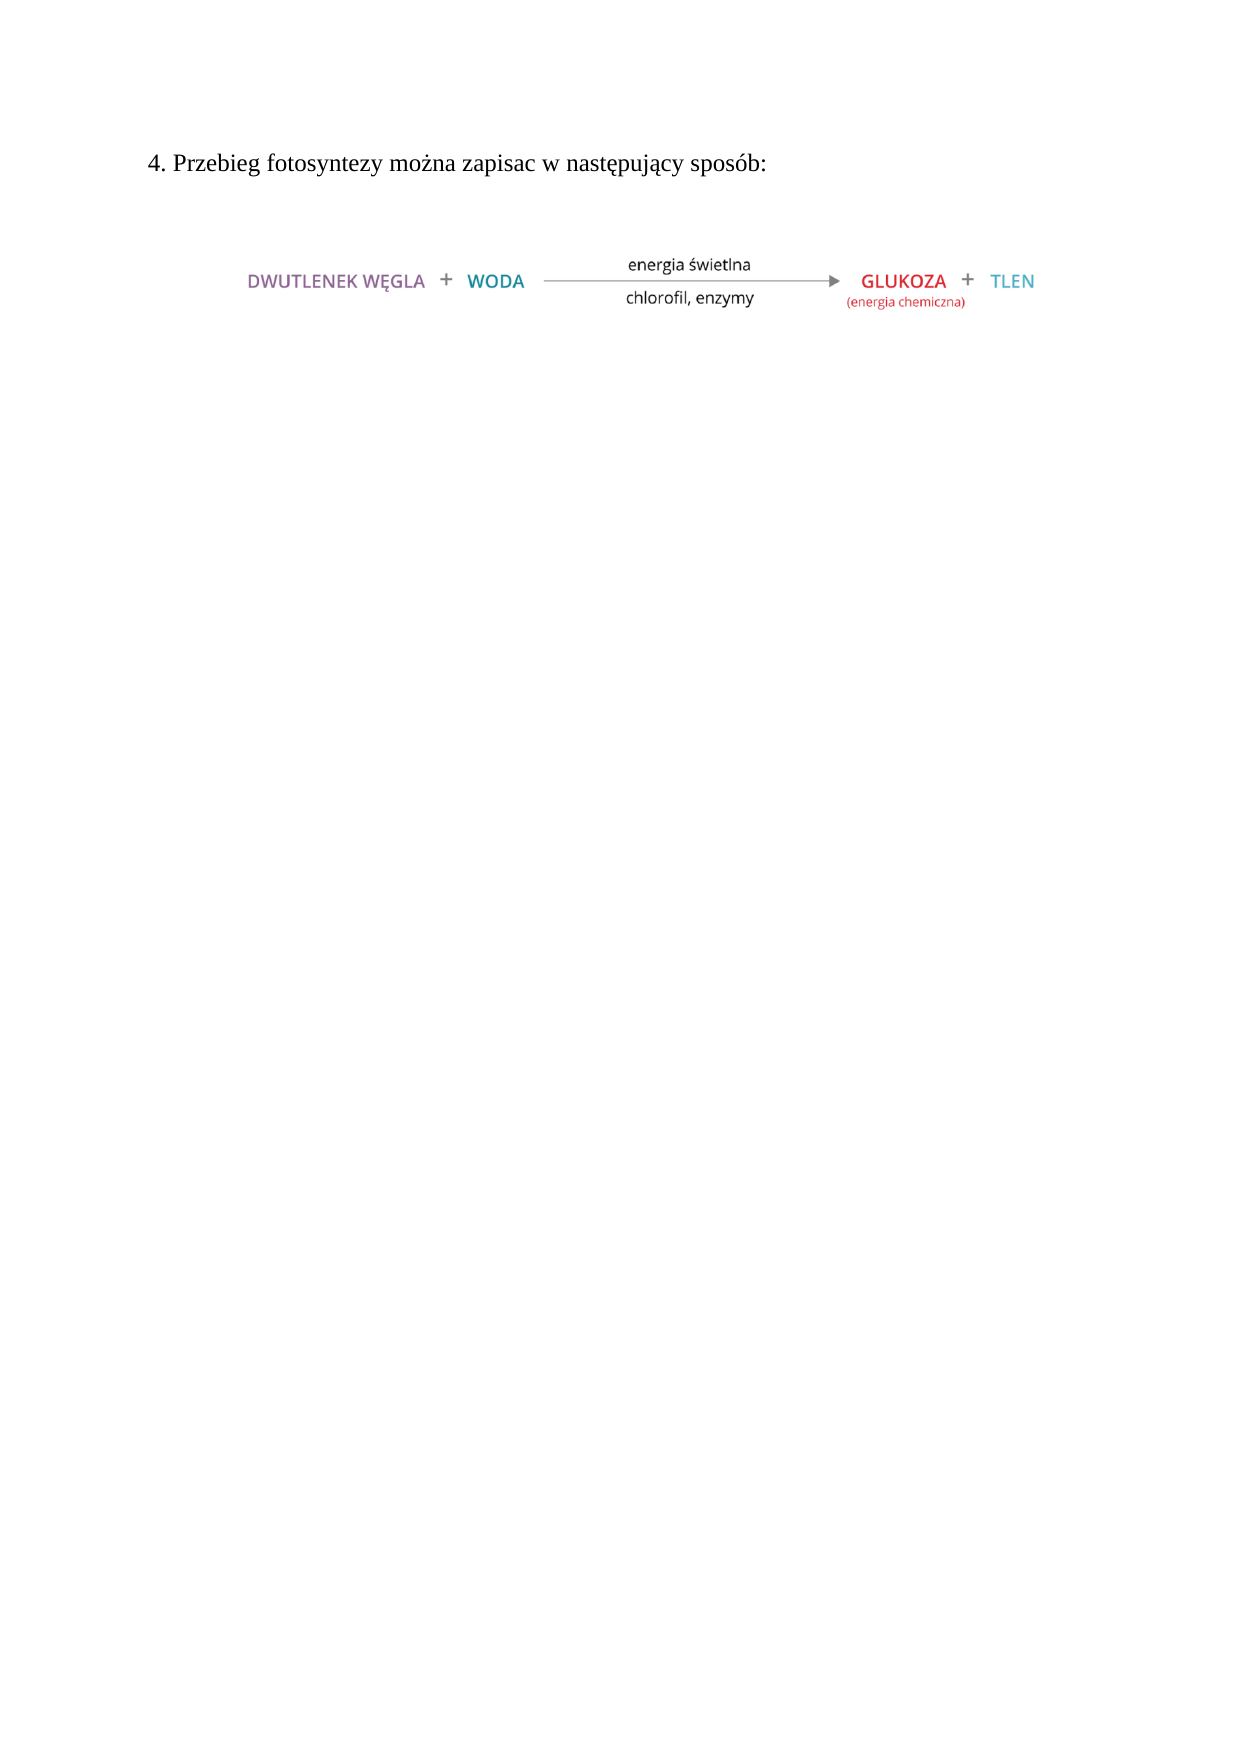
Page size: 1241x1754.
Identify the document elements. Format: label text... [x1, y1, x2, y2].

picture [147, 232, 1160, 332]
text 4. Przebieg fotosyntezy można zapisac w następujący sposób: [148, 148, 1004, 176]
